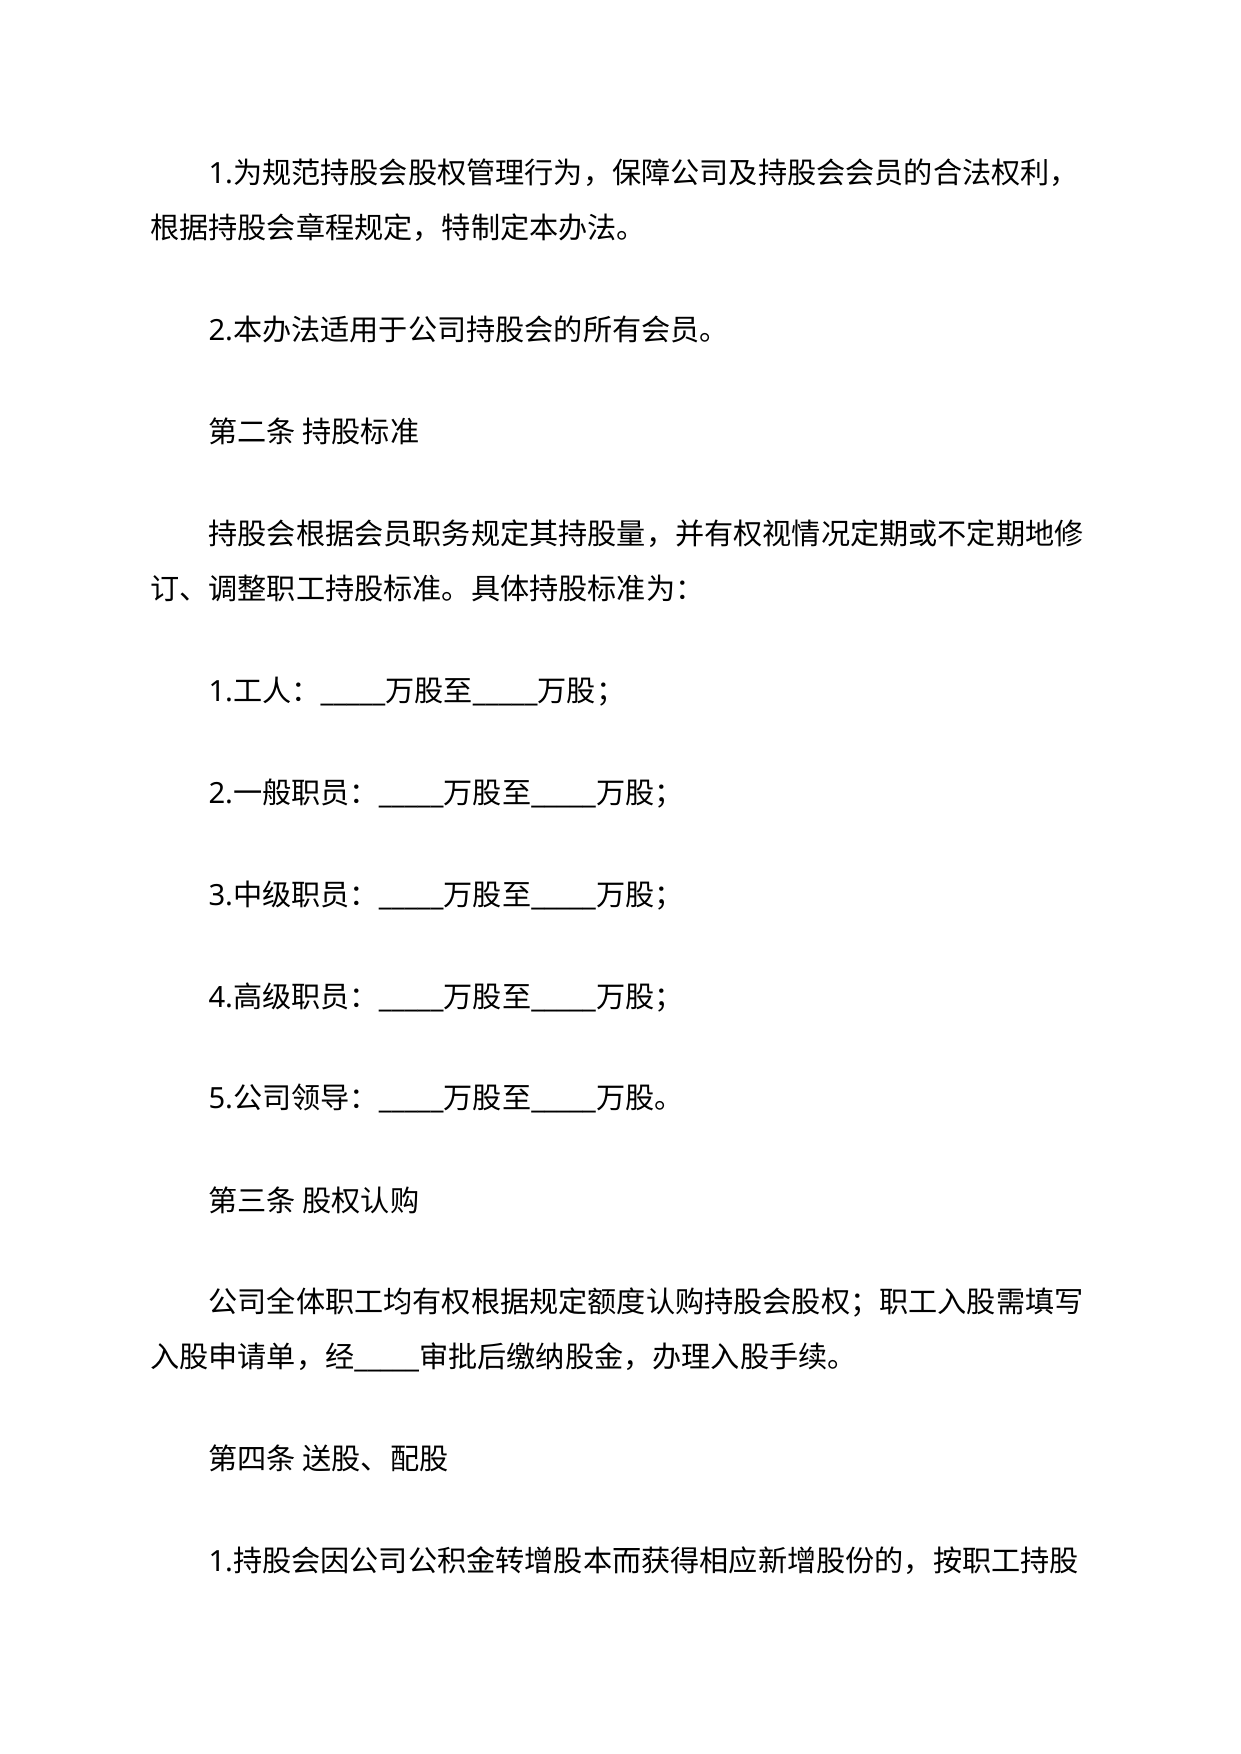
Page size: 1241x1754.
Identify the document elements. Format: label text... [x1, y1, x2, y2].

text 2.一般职员：_____万股至_____万股； [150, 769, 1090, 812]
text 3.中级职员：_____万股至_____万股； [150, 871, 1090, 913]
text 4.高级职员：_____万股至_____万股； [150, 973, 1090, 1016]
text 2.本办法适用于公司持股会的所有会员。 [150, 307, 1090, 349]
text 第三条 股权认购 [150, 1177, 1090, 1219]
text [150, 1537, 1090, 1580]
text 1.工人：_____万股至_____万股； [150, 667, 1090, 709]
text 5.公司领导：_____万股至_____万股。 [150, 1075, 1090, 1117]
text 第二条 持股标准 [150, 409, 1090, 451]
text 第四条 送股、配股 [150, 1436, 1090, 1478]
text 1.为规范持股会股权管理行为，保障公司及持股会会员的合法权利，根据持股会章程规定，特制定本办法。 [150, 150, 1090, 247]
text 持股会根据会员职务规定其持股量，并有权视情况定期或不定期地修订、调整职工持股标准。具体持股标准为： [150, 511, 1090, 608]
text 公司全体职工均有权根据规定额度认购持股会股权；职工入股需填写入股申请单，经_____审批后缴纳股金，办理入股手续。 [150, 1279, 1090, 1376]
